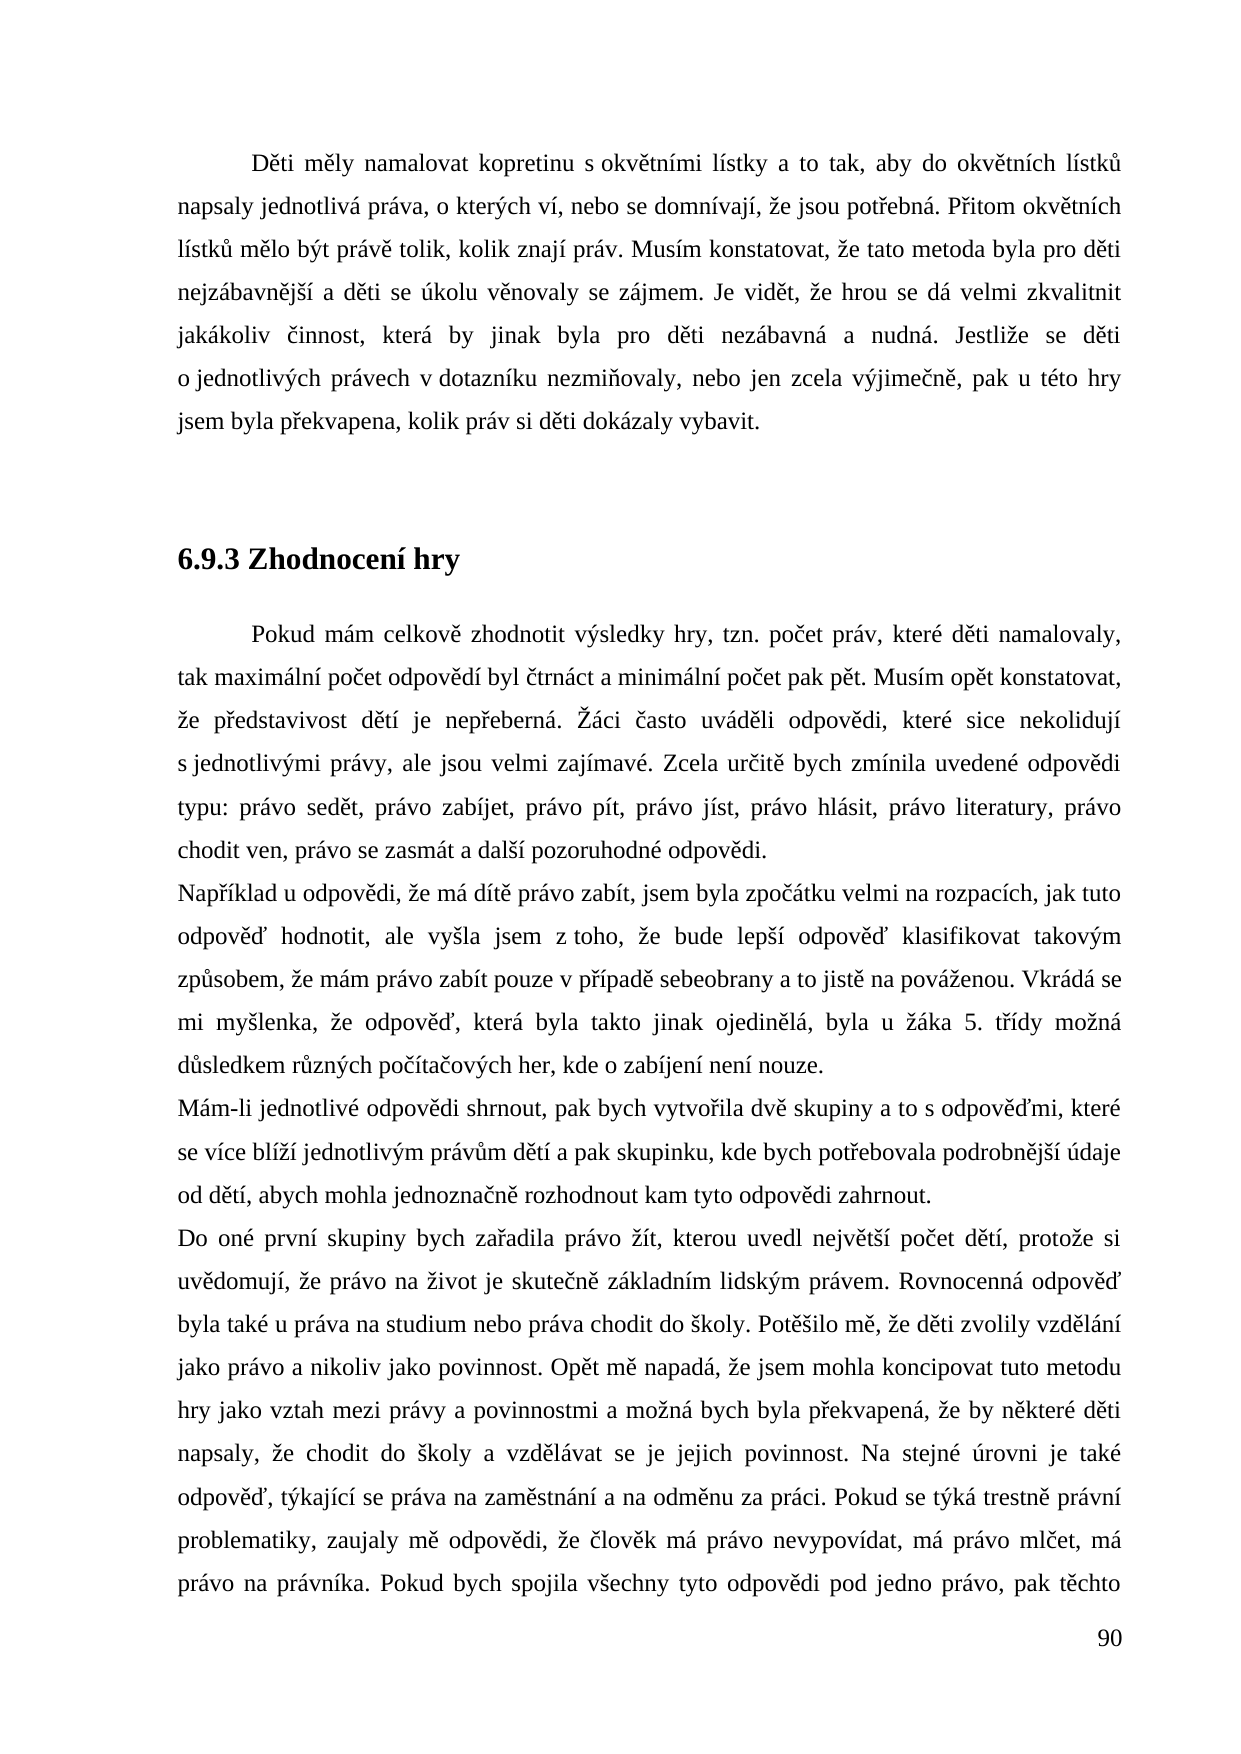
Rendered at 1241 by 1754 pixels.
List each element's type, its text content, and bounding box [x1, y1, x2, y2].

text Pokud mám celkově zhodnotit výsledky hry, tzn. počet práv, které děti namalovaly, tak maximální počet odpovědí byl čtrnáct a minimální počet pak pět. Musím opět konstatovat, že představivost dětí je nepřeberná. Žáci často uváděli odpovědi, které sice nekolidují s jednotlivými právy, ale jsou velmi zajímavé. Zcela určitě bych zmínila uvedené odpovědi typu: právo sedět, právo zabíjet, právo pít, právo jíst, právo hlásit, právo literatury, právo chodit ven, právo se zasmát a další pozoruhodné odpovědi. [177, 619, 1122, 863]
subtitle 6.9.3 Zhodnocení hry [177, 540, 1122, 576]
text Například u odpovědi, že má dítě právo zabít, jsem byla zpočátku velmi na rozpacích, jak tuto odpověď hodnotit, ale vyšla jsem z toho, že bude lepší odpověď klasifikovat takovým způsobem, že mám právo zabít pouze v případě sebeobrany a to jistě na pováženou. Vkrádá se mi myšlenka, že odpověď, která byla takto jinak ojedinělá, byla u žáka 5. třídy možná důsledkem různých počítačových her, kde o zabíjení není nouze. [177, 878, 1122, 1079]
text Mám-li jednotlivé odpovědi shrnout, pak bych vytvořila dvě skupiny a to s odpověďmi, které se více blíží jednotlivým právům dětí a pak skupinku, kde bych potřebovala podrobnější údaje od dětí, abych mohla jednoznačně rozhodnout kam tyto odpovědi zahrnout. [177, 1093, 1122, 1208]
text Děti měly namalovat kopretinu s okvětními lístky a to tak, aby do okvětních lístků napsaly jednotlivá práva, o kterých ví, nebo se domnívají, že jsou potřebná. Přitom okvětních lístků mělo být právě tolik, kolik znají práv. Musím konstatovat, že tato metoda byla pro děti nejzábavnější a děti se úkolu věnovaly se zájmem. Je vidět, že hrou se dá velmi zkvalitnit jakákoliv činnost, která by jinak byla pro děti nezábavná a nudná. Jestliže se děti o jednotlivých právech v dotazníku nezmiňovaly, nebo jen zcela výjimečně, pak u této hry jsem byla překvapena, kolik práv si děti dokázaly vybavit. [177, 148, 1122, 435]
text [177, 1223, 1122, 1597]
